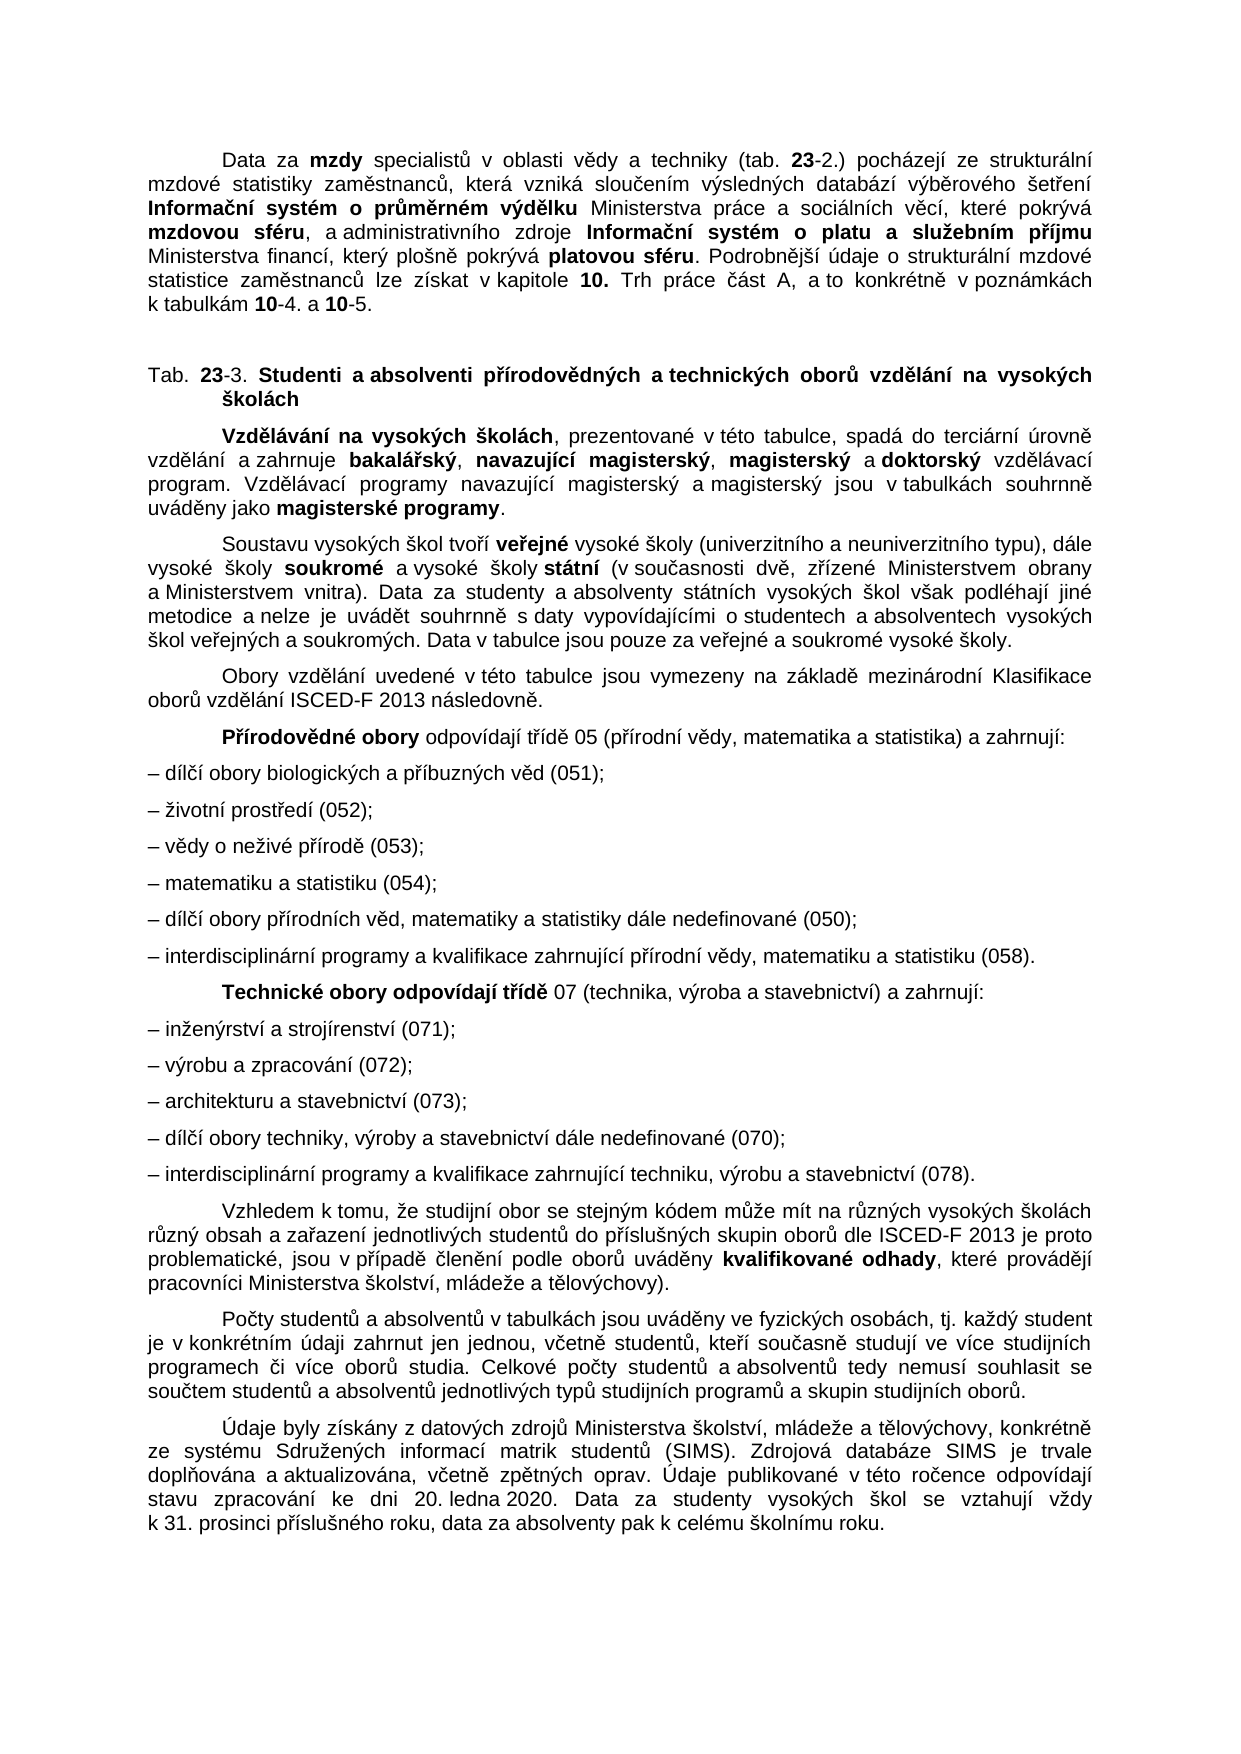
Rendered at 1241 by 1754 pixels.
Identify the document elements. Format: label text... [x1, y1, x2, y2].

text – životní prostředí (052); [148, 798, 1092, 822]
text – dílčí obory techniky, výroby a stavebnictví dále nedefinované (070); [148, 1126, 1092, 1150]
text – dílčí obory přírodních věd, matematiky a statistiky dále nedefinované (050); [148, 907, 1092, 931]
text Soustavu vysokých škol tvoří veřejné vysoké školy (univerzitního a neuniverzitního typu), dále vysoké školy soukromé a vysoké školy státní (v současnosti dvě, zřízené Ministerstvem obrany a Ministerstvem vnitra). Data za studenty a absolventy státních vysokých škol však podléhají jiné metodice a nelze je uvádět souhrnně s daty vypovídajícími o studentech a absolventech vysokých škol veřejných a soukromých. Data v tabulce jsou pouze za veřejné a soukromé vysoké školy. [148, 532, 1092, 652]
text Vzhledem k tomu, že studijní obor se stejným kódem může mít na různých vysokých školách různý obsah a zařazení jednotlivých studentů do příslušných skupin oborů dle ISCED-F 2013 je proto problematické, jsou v případě členění podle oborů uváděny kvalifikované odhady, které provádějí pracovníci Ministerstva školství, mládeže a tělovýchovy). [148, 1199, 1092, 1294]
text – vědy o neživé přírodě (053); [148, 834, 1092, 858]
text – výrobu a zpracování (072); [148, 1053, 1092, 1077]
text – interdisciplinární programy a kvalifikace zahrnující techniku, výrobu a stavebnictví (078). [148, 1162, 1092, 1186]
text Data za mzdy specialistů v oblasti vědy a techniky (tab. 23-2.) pocházejí ze strukturální mzdové statistiky zaměstnanců, která vzniká sloučením výsledných databází výběrového šetření Informační systém o průměrném výdělku Ministerstva práce a sociálních věcí, které pokrývá mzdovou sféru, a administrativního zdroje Informační systém o platu a služebním příjmu Ministerstva financí, který plošně pokrývá platovou sféru. Podrobnější údaje o strukturální mzdové statistice zaměstnanců lze získat v kapitole 10. Trh práce část A, a to konkrétně v poznámkách k tabulkám 10-4. a 10-5. [148, 148, 1092, 315]
text – interdisciplinární programy a kvalifikace zahrnující přírodní vědy, matematiku a statistiku (058). [148, 943, 1092, 967]
text Údaje byly získány z datových zdrojů Ministerstva školství, mládeže a tělovýchovy, konkrétně ze systému Sdružených informací matrik studentů (SIMS). Zdrojová databáze SIMS je trvale doplňována a aktualizována, včetně zpětných oprav. Údaje publikované v této ročence odpovídají stavu zpracování ke dni 20. ledna 2020. Data za studenty vysokých škol se vztahují vždy k 31. prosinci příslušného roku, data za absolventy pak k celému školnímu roku. [148, 1415, 1092, 1535]
text Technické obory odpovídají třídě 07 (technika, výroba a stavebnictví) a zahrnují: [222, 980, 1092, 1004]
text – dílčí obory biologických a příbuzných věd (051); [148, 761, 1092, 785]
text – architekturu a stavebnictví (073); [148, 1089, 1092, 1113]
text Obory vzdělání uvedené v této tabulce jsou vymezeny na základě mezinárodní Klasifikace oborů vzdělání ISCED-F 2013 následovně. [148, 664, 1092, 712]
text – matematiku a statistiku (054); [148, 871, 1092, 894]
text Přírodovědné obory odpovídají třídě 05 (přírodní vědy, matematika a statistika) a zahrnují: [148, 725, 1092, 749]
text Vzdělávání na vysokých školách, prezentované v této tabulce, spadá do terciární úrovně vzdělání a zahrnuje bakalářský, navazující magisterský, magisterský a doktorský vzdělávací program. Vzdělávací programy navazující magisterský a magisterský jsou v tabulkách souhrnně uváděny jako magisterské programy. [148, 424, 1092, 519]
text Počty studentů a absolventů v tabulkách jsou uváděny ve fyzických osobách, tj. každý student je v konkrétním údaji zahrnut jen jednou, včetně studentů, kteří současně studují ve více studijních programech či více oborů studia. Celkové počty studentů a absolventů tedy nemusí souhlasit se součtem studentů a absolventů jednotlivých typů studijních programů a skupin studijních oborů. [148, 1307, 1092, 1403]
text – inženýrství a strojírenství (071); [148, 1016, 1092, 1040]
text Tab. 23-3. Studenti a absolventi přírodovědných a technických oborů vzdělání na vysokých školách [148, 363, 1092, 411]
